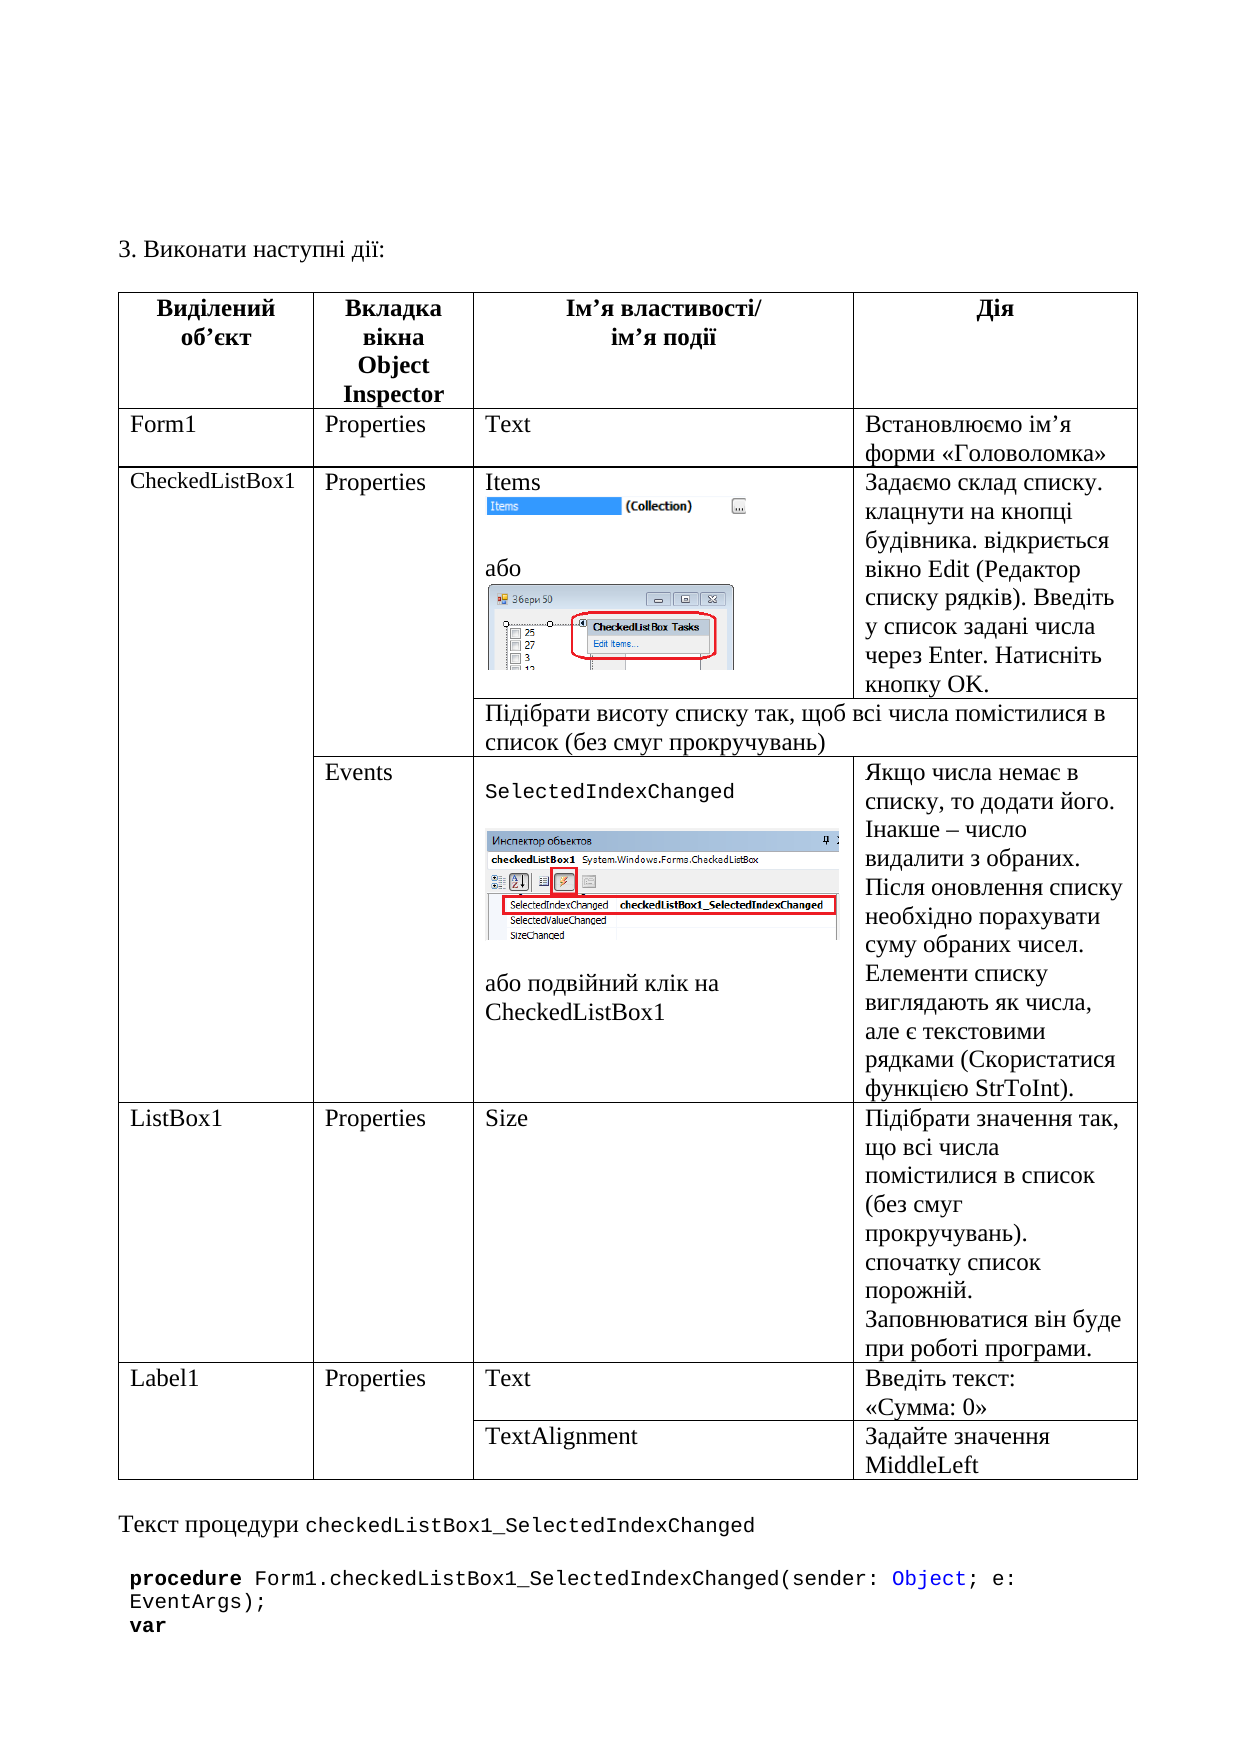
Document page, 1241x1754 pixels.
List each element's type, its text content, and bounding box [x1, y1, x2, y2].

table_cell Підібрати значення так, що всі числа помістилися в список (без смуг прокручувань). спочатку список порожній. Заповнюватися він буде при роботі програми. [854, 1103, 1137, 1362]
table_cell Якщо числа немає в списку, то додати його. Інакше – число видалити з обраних. Після оновлення списку необхідно порахувати суму обраних чисел. Елементи списку виглядають як числа, але є текстовими рядками (Скористатися функцією StrToInt). [854, 757, 1137, 1102]
table_cell Properties [314, 409, 473, 466]
table_cell Text [474, 409, 853, 466]
table_cell Label1 [119, 1363, 313, 1479]
table_cell CheckedListBox1 [119, 468, 313, 1102]
table_cell Properties [314, 1363, 473, 1479]
table_cell Properties [314, 468, 473, 756]
table_cell Text [474, 1363, 853, 1420]
text Текст процедури checkedListBox1_SelectedIndexChanged [118, 1509, 1152, 1539]
table_cell ListBox1 [119, 1103, 313, 1362]
table_header Дія [854, 293, 1137, 408]
table_cell Properties [314, 1103, 473, 1362]
picture [485, 828, 842, 941]
table_header Виділений об’єкт [119, 293, 313, 408]
table_header Вкладка вікна Object Inspector [314, 293, 473, 408]
table_cell Items або [474, 468, 853, 697]
text 3. Виконати наступні дії: [118, 234, 1152, 263]
picture [485, 496, 746, 515]
table_cell Підібрати висоту списку так, щоб всі числа помістилися в список (без смуг прокручувань) [474, 699, 1137, 756]
table_cell Size [474, 1103, 853, 1362]
table_header Ім’я властивості/ ім’я події [474, 293, 853, 408]
table_cell Введіть текст: «Сумма: 0» [854, 1363, 1137, 1420]
table_cell Встановлюємо ім’я форми «Головоломка» [854, 409, 1137, 466]
table_cell Events [314, 757, 473, 1102]
table_cell Задаємо склад списку. клацнути на кнопці будівника. відкриється вікно Edit (Редактор списку рядків). Введіть у список задані числа через Enter. Натисніть кнопку OK. [854, 468, 1137, 697]
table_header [118, 1568, 1092, 1639]
picture [485, 581, 738, 670]
table_cell SelectedIndexChanged або подвійний клік на CheckedListBox1 [474, 757, 853, 1102]
table_cell TextAlignment [474, 1421, 853, 1479]
table_cell Задайте значення MiddleLeft [854, 1421, 1137, 1479]
table_cell Form1 [119, 409, 313, 466]
